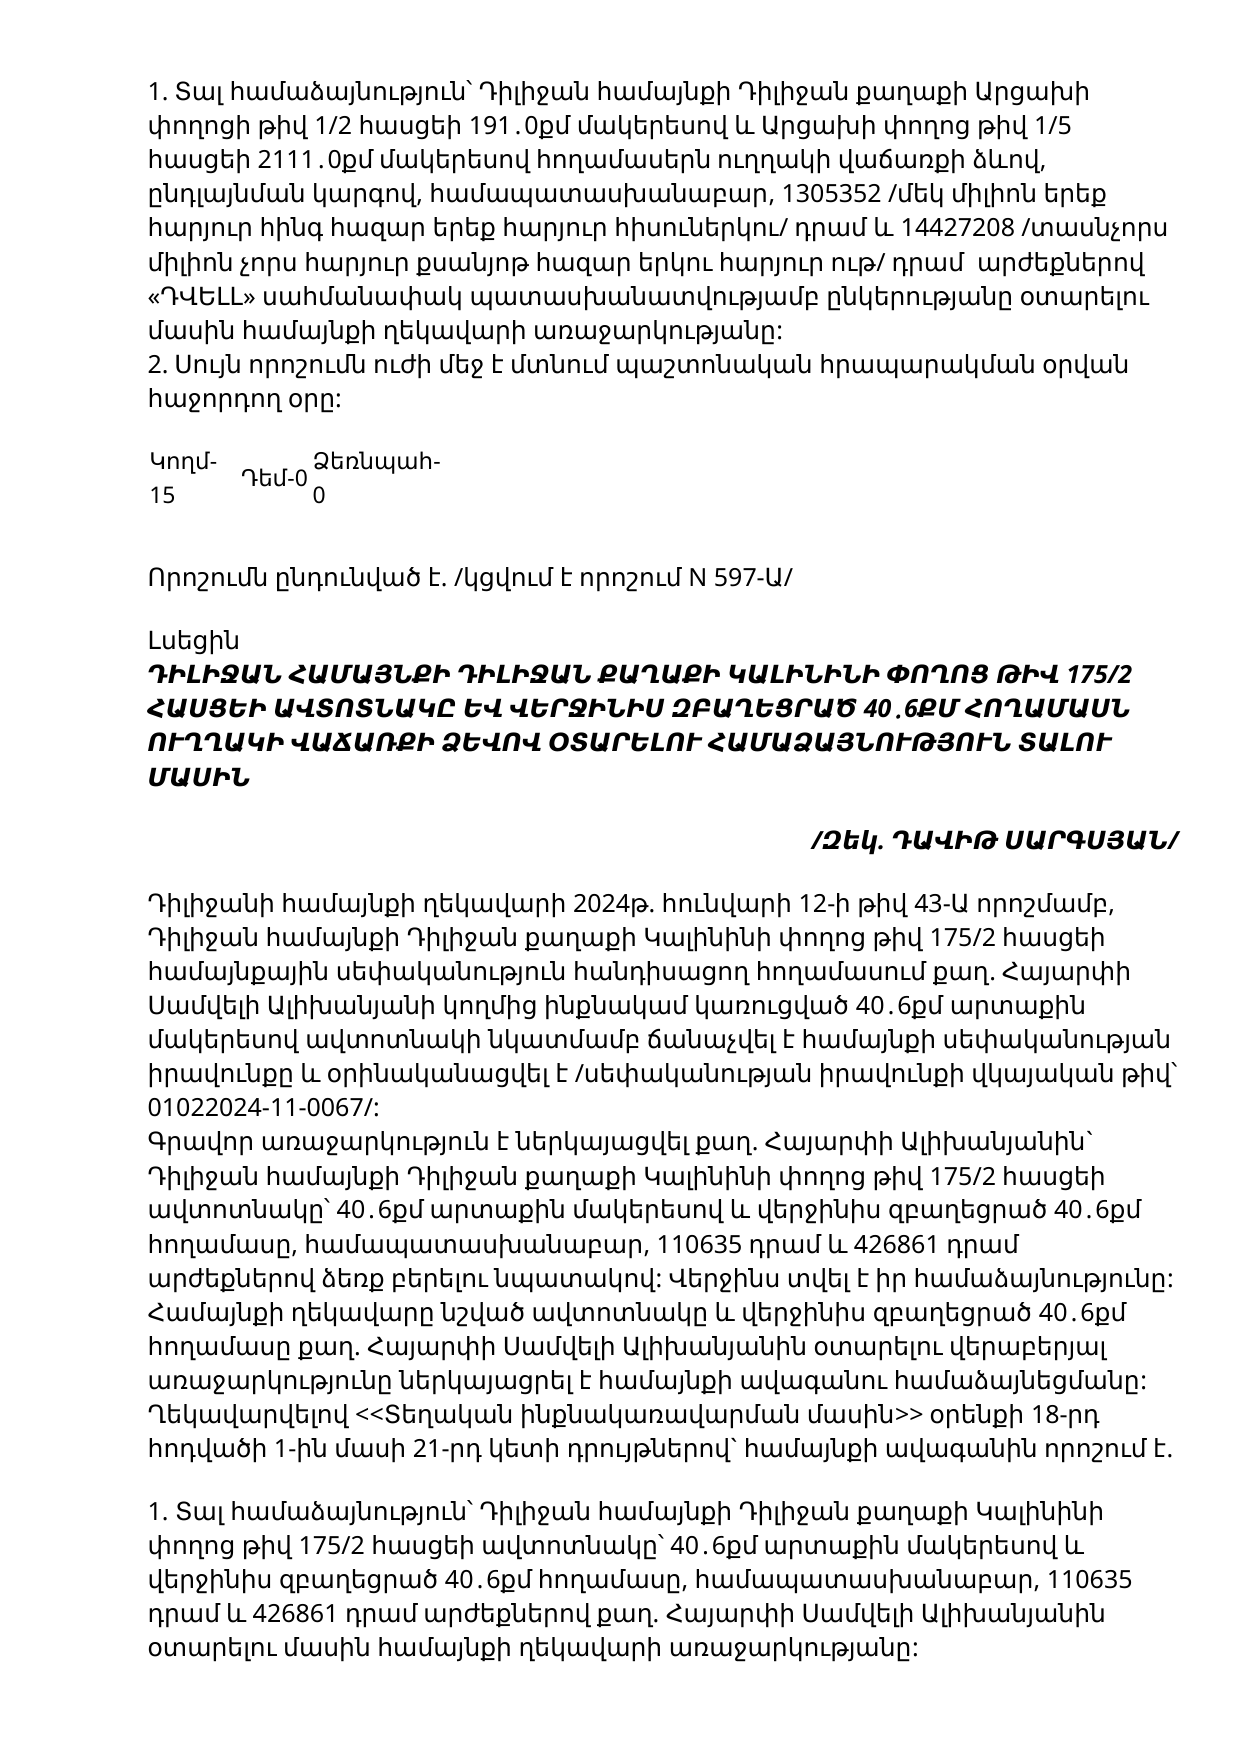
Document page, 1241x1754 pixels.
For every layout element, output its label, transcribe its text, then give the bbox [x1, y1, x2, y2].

table_header Դեմ-0 [239, 444, 311, 531]
table_header Ձեռնպահ-0 [311, 444, 444, 531]
text Լսեցին ԴԻԼԻՋԱՆ ՀԱՄԱՅՆՔԻ ԴԻԼԻՋԱՆ ՔԱՂԱՔԻ ԿԱԼԻՆԻՆԻ ՓՈՂՈՑ ԹԻՎ 175/2 ՀԱՍՑԵԻ ԱՎՏՈՏՆԱԿԸ ԵՎ ՎԵՐՋԻՆԻՍ ԶԲԱՂԵՑՐԱԾ 40․6ՔՄ ՀՈՂԱՄԱՍՆ ՈՒՂՂԱԿԻ ՎԱՃԱՌՔԻ ՁԵՎՈՎ ՕՏԱՐԵԼՈՒ ՀԱՄԱՁԱՅՆՈՒԹՅՈՒՆ ՏԱԼՈՒ ՄԱՍԻՆ [147, 623, 1181, 793]
text /Զեկ. ԴԱՎԻԹ ՍԱՐԳՍՅԱՆ/ [147, 822, 1181, 856]
table_header Կողմ-15 [148, 444, 239, 531]
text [147, 1494, 1181, 1664]
text Որոշումն ընդունված է. /կցվում է որոշում N 597-Ա/ [147, 560, 1181, 594]
text Դիլիջանի համայնքի ղեկավարի 2024թ. հունվարի 12-ի թիվ 43-Ա որոշմամբ, Դիլիջան համայնքի Դիլիջան քաղաքի Կալինինի փողոց թիվ 175/2 հասցեի համայնքային սեփականություն հանդիսացող հողամասում քաղ. Հայարփի Սամվելի Ալիխանյանի կողմից ինքնակամ կառուցված 40․6քմ արտաքին մակերեսով ավտոտնակի նկատմամբ ճանաչվել է համայնքի սեփականության իրավունքը և օրինականացվել է /սեփականության իրավունքի վկայական թիվ՝ 01022024-11-0067/: Գրավոր առաջարկություն է ներկայացվել քաղ. Հայարփի Ալիխանյանին` Դիլիջան համայնքի Դիլիջան քաղաքի Կալինինի փողոց թիվ 175/2 հասցեի ավտոտնակը՝ 40․6քմ արտաքին մակերեսով և վերջինիս զբաղեցրած 40․6քմ հողամասը, համապատասխանաբար, 110635 դրամ և 426861 դրամ արժեքներով ձեռք բերելու նպատակով: Վերջինս տվել է իր համաձայնությունը: Համայնքի ղեկավարը նշված ավտոտնակը և վերջինիս զբաղեցրած 40․6քմ հողամասը քաղ. Հայարփի Սամվելի Ալիխանյանին օտարելու վերաբերյալ առաջարկությունը ներկայացրել է համայնքի ավագանու համաձայնեցմանը: Ղեկավարվելով <<Տեղական ինքնակառավարման մասին>> օրենքի 18-րդ հոդվածի 1-ին մասի 21-րդ կետի դրույթներով` համայնքի ավագանին որոշում է. [147, 886, 1181, 1465]
text 1. Տալ համաձայնություն՝ Դիլիջան համայնքի Դիլիջան քաղաքի Արցախի փողոցի թիվ 1/2 հասցեի 191․0քմ մակերեսով և Արցախի փողոց թիվ 1/5 հասցեի 2111․0քմ մակերեսով հողամասերն ուղղակի վաճառքի ձևով, ընդլայնման կարգով, համապատասխանաբար, 1305352 /մեկ միլիոն երեք հարյուր հինգ հազար երեք հարյուր հիսուներկու/ դրամ և 14427208 /տասնչորս միլիոն չորս հարյուր քսանյոթ հազար երկու հարյուր ութ/ դրամ արժեքներով «ԴՎԵԼԼ» սահմանափակ պատասխանատվությամբ ընկերությանը օտարելու մասին համայնքի ղեկավարի առաջարկությանը: 2. Սույն որոշումն ուժի մեջ է մտնում պաշտոնական հրապարակման օրվան հաջորդող օրը: [147, 74, 1181, 414]
